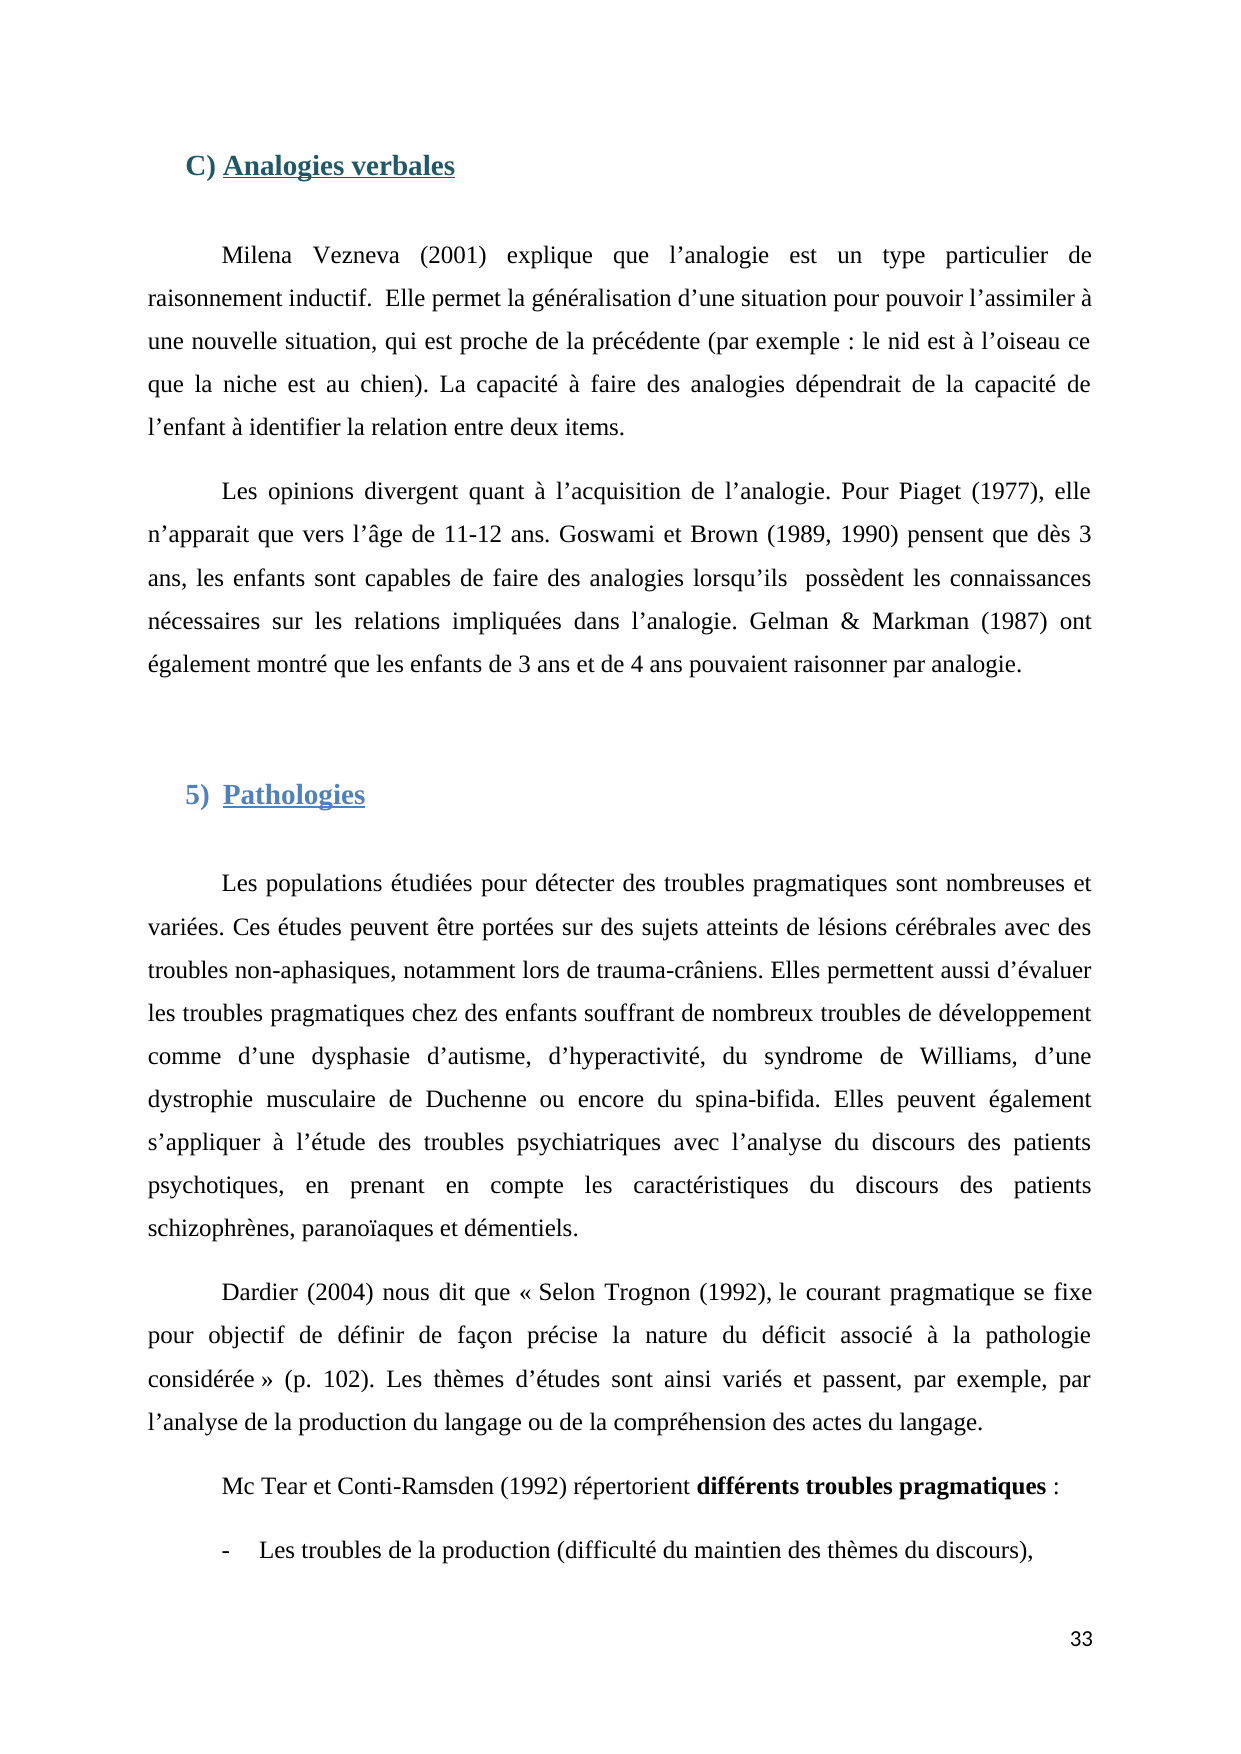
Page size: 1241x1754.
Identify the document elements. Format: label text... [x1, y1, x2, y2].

text Dardier (2004) nous dit que « Selon Trognon (1992), le courant pragmatique se fixe pour objectif de définir de façon précise la nature du déficit associé à la pathologie considérée » (p. 102). Les thèmes d’études sont ainsi variés et passent, par exemple, par l’analyse de la production du langage ou de la compréhension des actes du langage. [148, 1277, 1093, 1436]
text Les opinions divergent quant à l’acquisition de l’analogie. Pour Piaget (1977), elle n’apparait que vers l’âge de 11-12 ans. Goswami et Brown (1989, 1990) pensent que dès 3 ans, les enfants sont capables de faire des analogies lorsqu’ils possèdent les connaissances nécessaires sur les relations impliquées dans l’analogie. Gelman & Markman (1987) ont également montré que les enfants de 3 ans et de 4 ans pouvaient raisonner par analogie. [148, 476, 1093, 678]
text Milena Vezneva (2001) explique que l’analogie est un type particulier de raisonnement inductif. Elle permet la généralisation d’une situation pour pouvoir l’assimiler à une nouvelle situation, qui est proche de la précédente (par exemple : le nid est à l’oiseau ce que la niche est au chien). La capacité à faire des analogies dépendrait de la capacité de l’enfant à identifier la relation entre deux items. [148, 240, 1093, 441]
list Les troubles de la production (difficulté du maintien des thèmes du discours), [221, 1535, 1093, 1563]
subtitle Pathologies [185, 777, 1093, 810]
text Mc Tear et Conti-Ramsden (1992) répertorient différents troubles pragmatiques : [148, 1471, 1093, 1499]
text Les populations étudiées pour détecter des troubles pragmatiques sont nombreuses et variées. Ces études peuvent être portées sur des sujets atteints de lésions cérébrales avec des troubles non-aphasiques, notamment lors de trauma-crâniens. Elles permettent aussi d’évaluer les troubles pragmatiques chez des enfants souffrant de nombreux troubles de développement comme d’une dysphasie d’autisme, d’hyperactivité, du syndrome de Williams, d’une dystrophie musculaire de Duchenne ou encore du spina-bifida. Elles peuvent également s’appliquer à l’étude des troubles psychiatriques avec l’analyse du discours des patients psychotiques, en prenant en compte les caractéristiques du discours des patients schizophrènes, paranoïaques et démentiels. [148, 868, 1093, 1242]
subtitle Analogies verbales [185, 148, 1093, 181]
